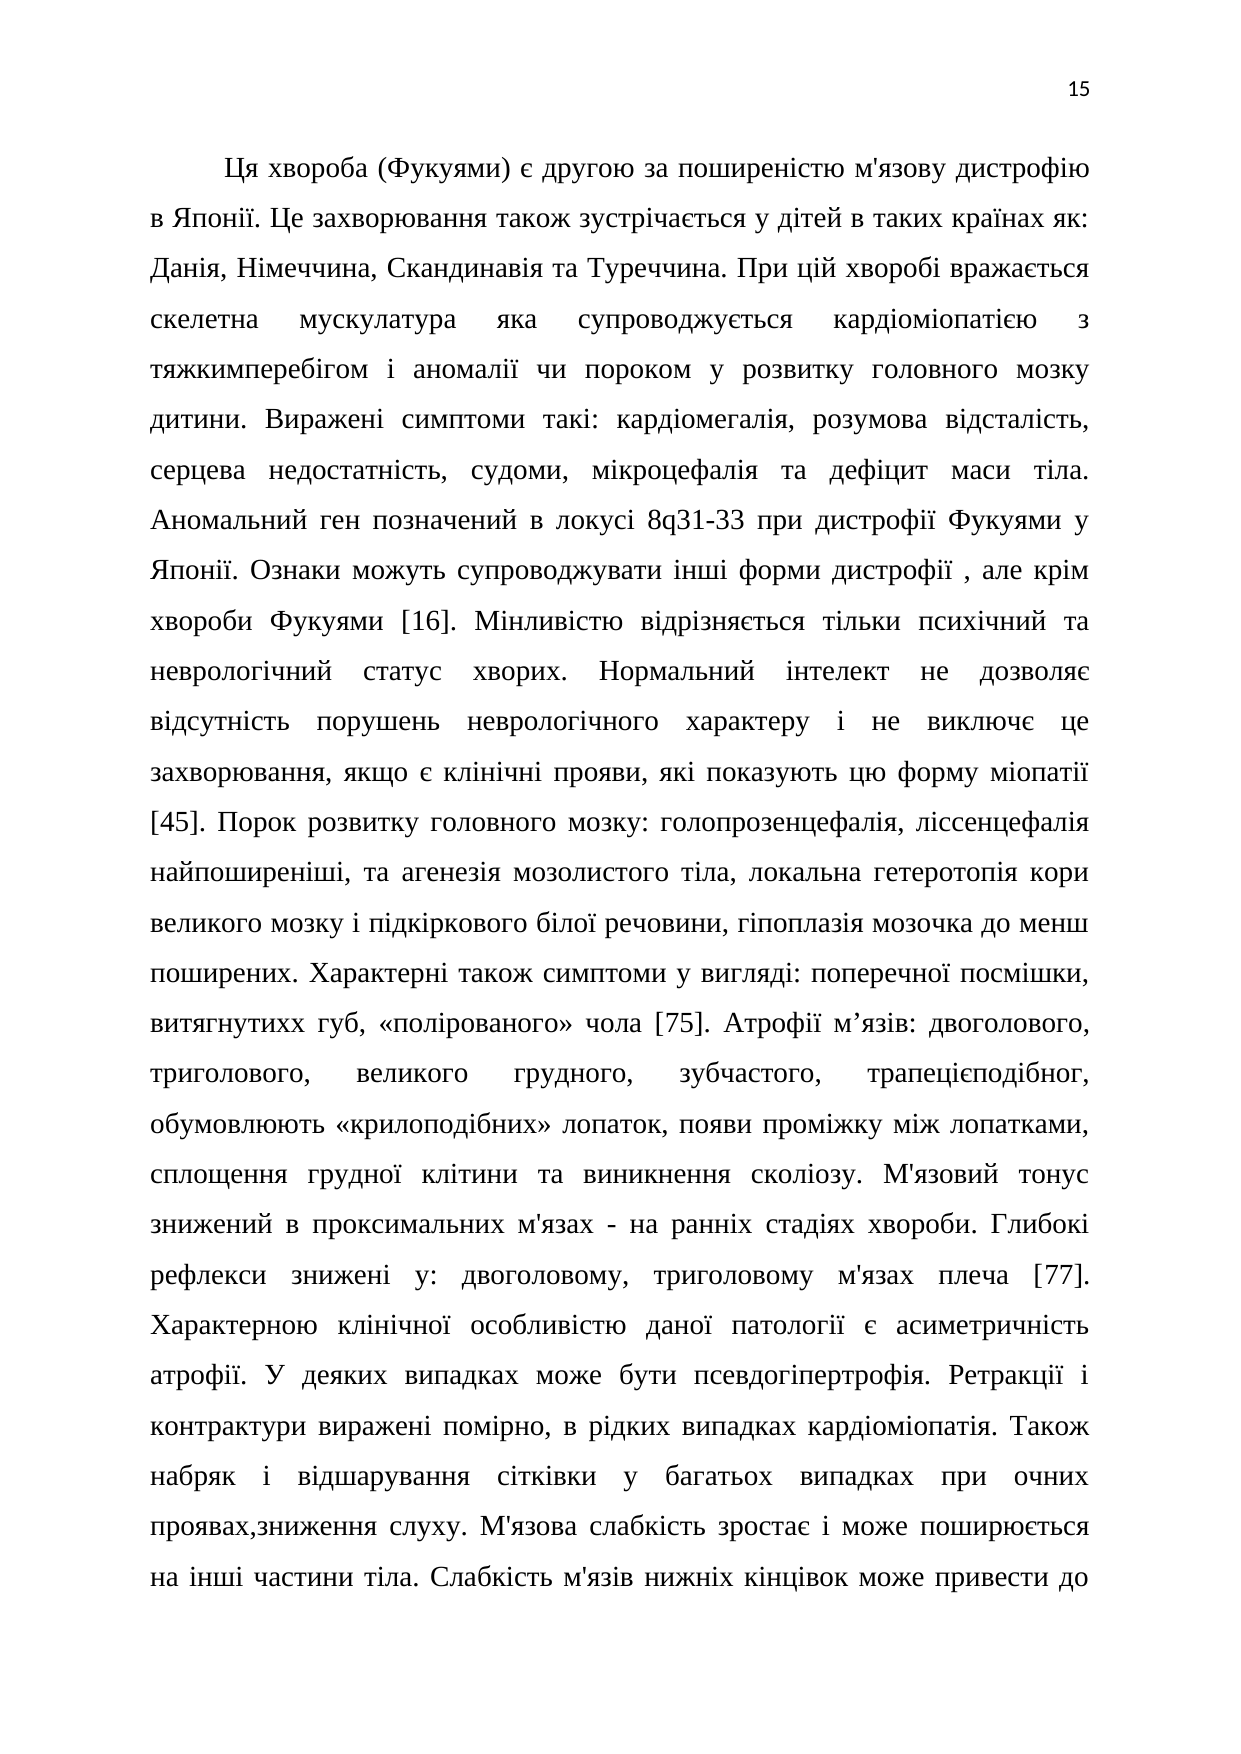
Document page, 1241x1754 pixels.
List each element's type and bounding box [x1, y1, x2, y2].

text [150, 150, 1090, 1592]
